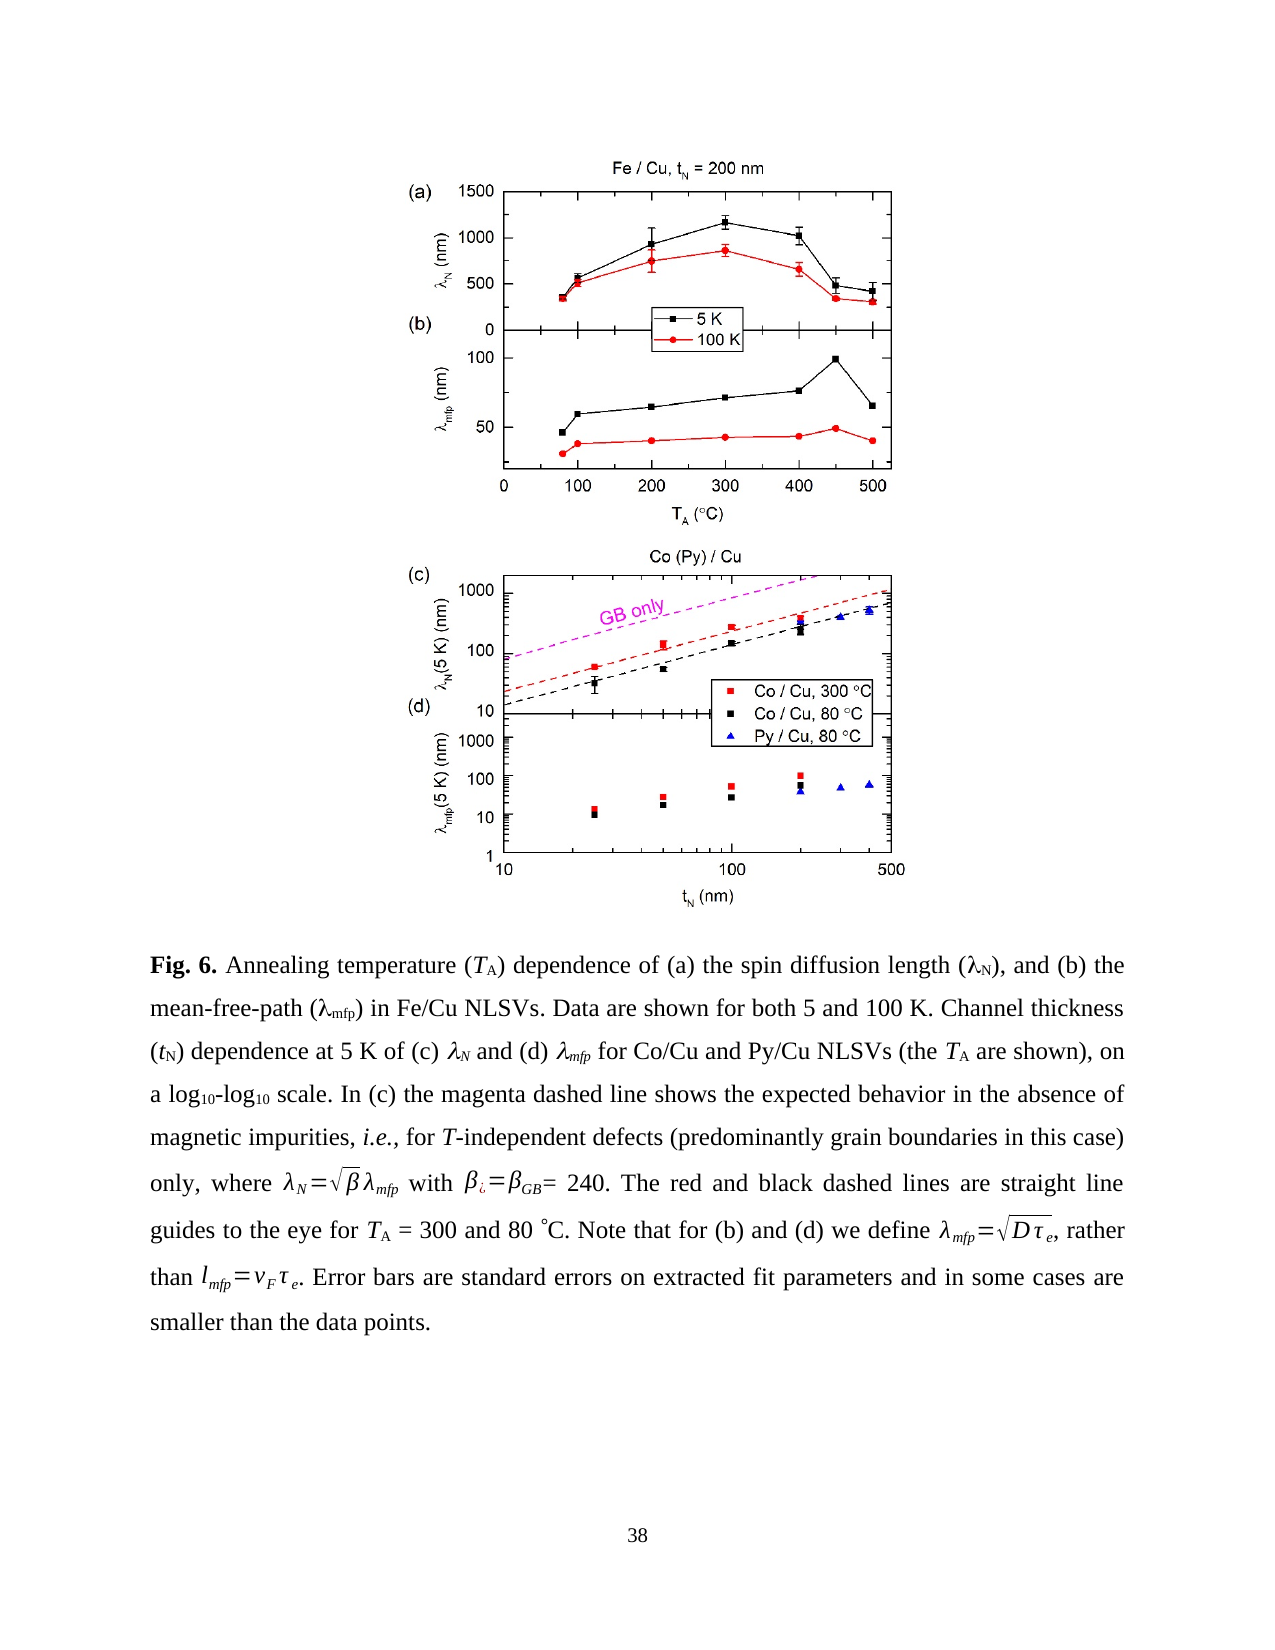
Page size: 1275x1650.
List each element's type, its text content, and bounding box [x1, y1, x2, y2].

picture [403, 150, 909, 915]
text Fig. 6. Annealing temperature (TA) dependence of (a) the spin diffusion length (N), and (b) the mean-free-path (mfp) in Fe/Cu NLSVs. Data are shown for both 5 and 100 K. Channel thickness (tN) dependence at 5 K of (c) N and (d) mfp for Co/Cu and Py/Cu NLSVs (the TA are shown), on a log10-log10 scale. In (c) the magenta dashed line shows the expected behavior in the absence of magnetic impurities, i.e., for T-independent defects (predominantly grain boundaries in this case) only, where with = 240. The red and black dashed lines are straight line guides to the eye for TA = 300 and 80 C. Note that for (b) and (d) we define , rather than . Error bars are standard errors on extracted fit parameters and in some cases are smaller than the data points. [150, 950, 1125, 1336]
